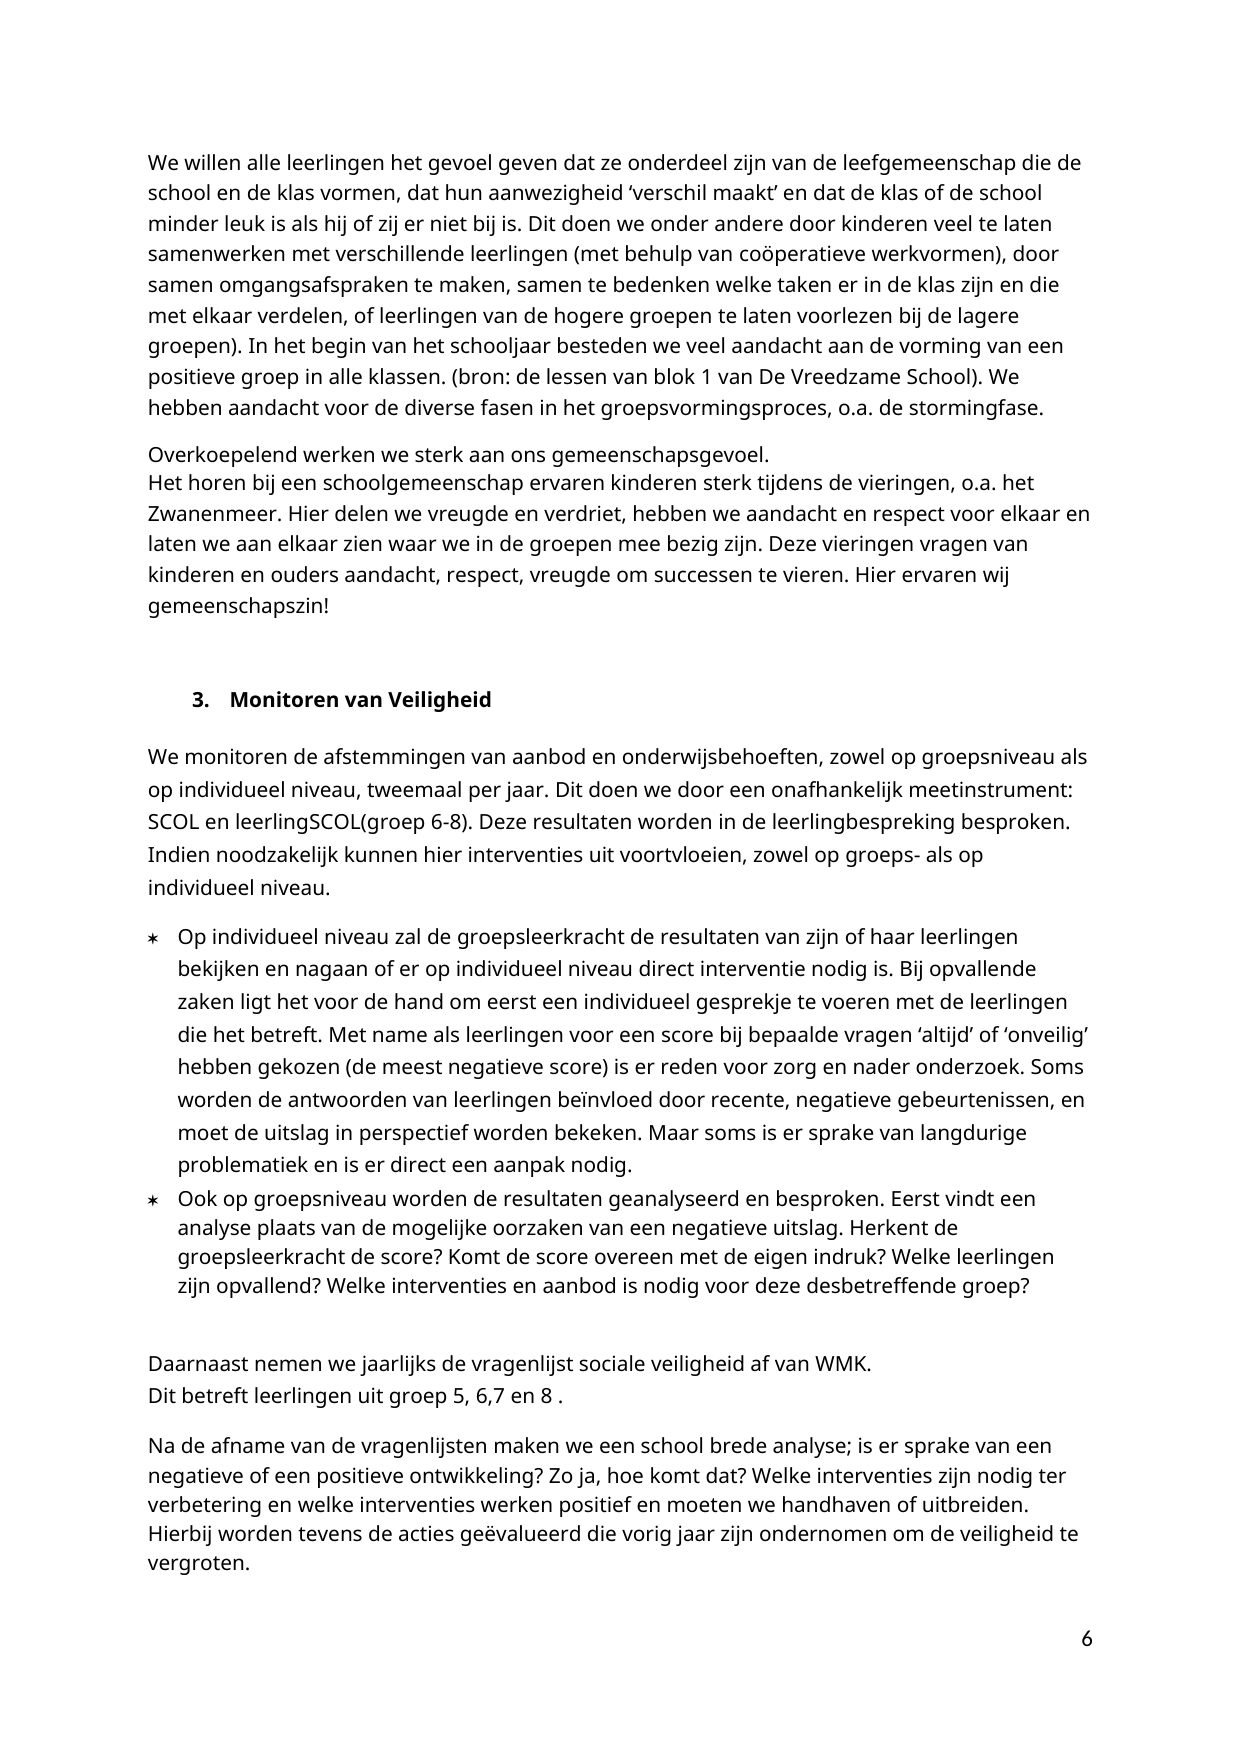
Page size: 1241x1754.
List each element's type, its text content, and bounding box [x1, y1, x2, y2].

text Overkoepelend werken we sterk aan ons gemeenschapsgevoel. [148, 440, 1093, 468]
text We willen alle leerlingen het gevoel geven dat ze onderdeel zijn van de leefgemeenschap die de school en de klas vormen, dat hun aanwezigheid ‘verschil maakt’ en dat de klas of de school minder leuk is als hij of zij er niet bij is. Dit doen we onder andere door kinderen veel te laten samenwerken met verschillende leerlingen (met behulp van coöperatieve werkvormen), door samen omgangsafspraken te maken, samen te bedenken welke taken er in de klas zijn en die met elkaar verdelen, of leerlingen van de hogere groepen te laten voorlezen bij de lagere groepen). In het begin van het schooljaar besteden we veel aandacht aan de vorming van een positieve groep in alle klassen. (bron: de lessen van blok 1 van De Vreedzame School). We hebben aandacht voor de diverse fasen in het groepsvormingsproces, o.a. de stormingfase. [148, 148, 1093, 421]
text Het horen bij een schoolgemeenschap ervaren kinderen sterk tijdens de vieringen, o.a. het Zwanenmeer. Hier delen we vreugde en verdriet, hebben we aandacht en respect voor elkaar en laten we aan elkaar zien waar we in de groepen mee bezig zijn. Deze vieringen vragen van kinderen en ouders aandacht, respect, vreugde om successen te vieren. Hier ervaren wij gemeenschapszin! [148, 468, 1093, 619]
list Ook op groepsniveau worden de resultaten geanalyseerd en besproken. Eerst vindt een analyse plaats van de mogelijke oorzaken van een negatieve uitslag. Herkent de groepsleerkracht de score? Komt de score overeen met de eigen indruk? Welke leerlingen zijn opvallend? Welke interventies en aanbod is nodig voor deze desbetreffende groep? [148, 1183, 1093, 1299]
text We monitoren de afstemmingen van aanbod en onderwijsbehoeften, zowel op groepsniveau als op individueel niveau, tweemaal per jaar. Dit doen we door een onafhankelijk meetinstrument: SCOL en leerlingSCOL(groep 6-8). Deze resultaten worden in de leerlingbespreking besproken. Indien noodzakelijk kunnen hier interventies uit voortvloeien, zowel op groeps- als op individueel niveau. [148, 742, 1093, 901]
list Monitoren van Veiligheid [192, 685, 1093, 714]
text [148, 1431, 1093, 1576]
text Daarnaast nemen we jaarlijks de vragenlijst sociale veiligheid af van WMK. Dit betreft leerlingen uit groep 5, 6,7 en 8 . [148, 1349, 1093, 1410]
list Op individueel niveau zal de groepsleerkracht de resultaten van zijn of haar leerlingen bekijken en nagaan of er op individueel niveau direct interventie nodig is. Bij opvallende zaken ligt het voor de hand om eerst een individueel gesprekje te voeren met de leerlingen die het betreft. Met name als leerlingen voor een score bij bepaalde vragen ‘altijd’ of ‘onveilig’ hebben gekozen (de meest negatieve score) is er reden voor zorg en nader onderzoek. Soms worden de antwoorden van leerlingen beïnvloed door recente, negatieve gebeurtenissen, en moet de uitslag in perspectief worden bekeken. Maar soms is er sprake van langdurige problematiek en is er direct een aanpak nodig. [148, 922, 1093, 1179]
